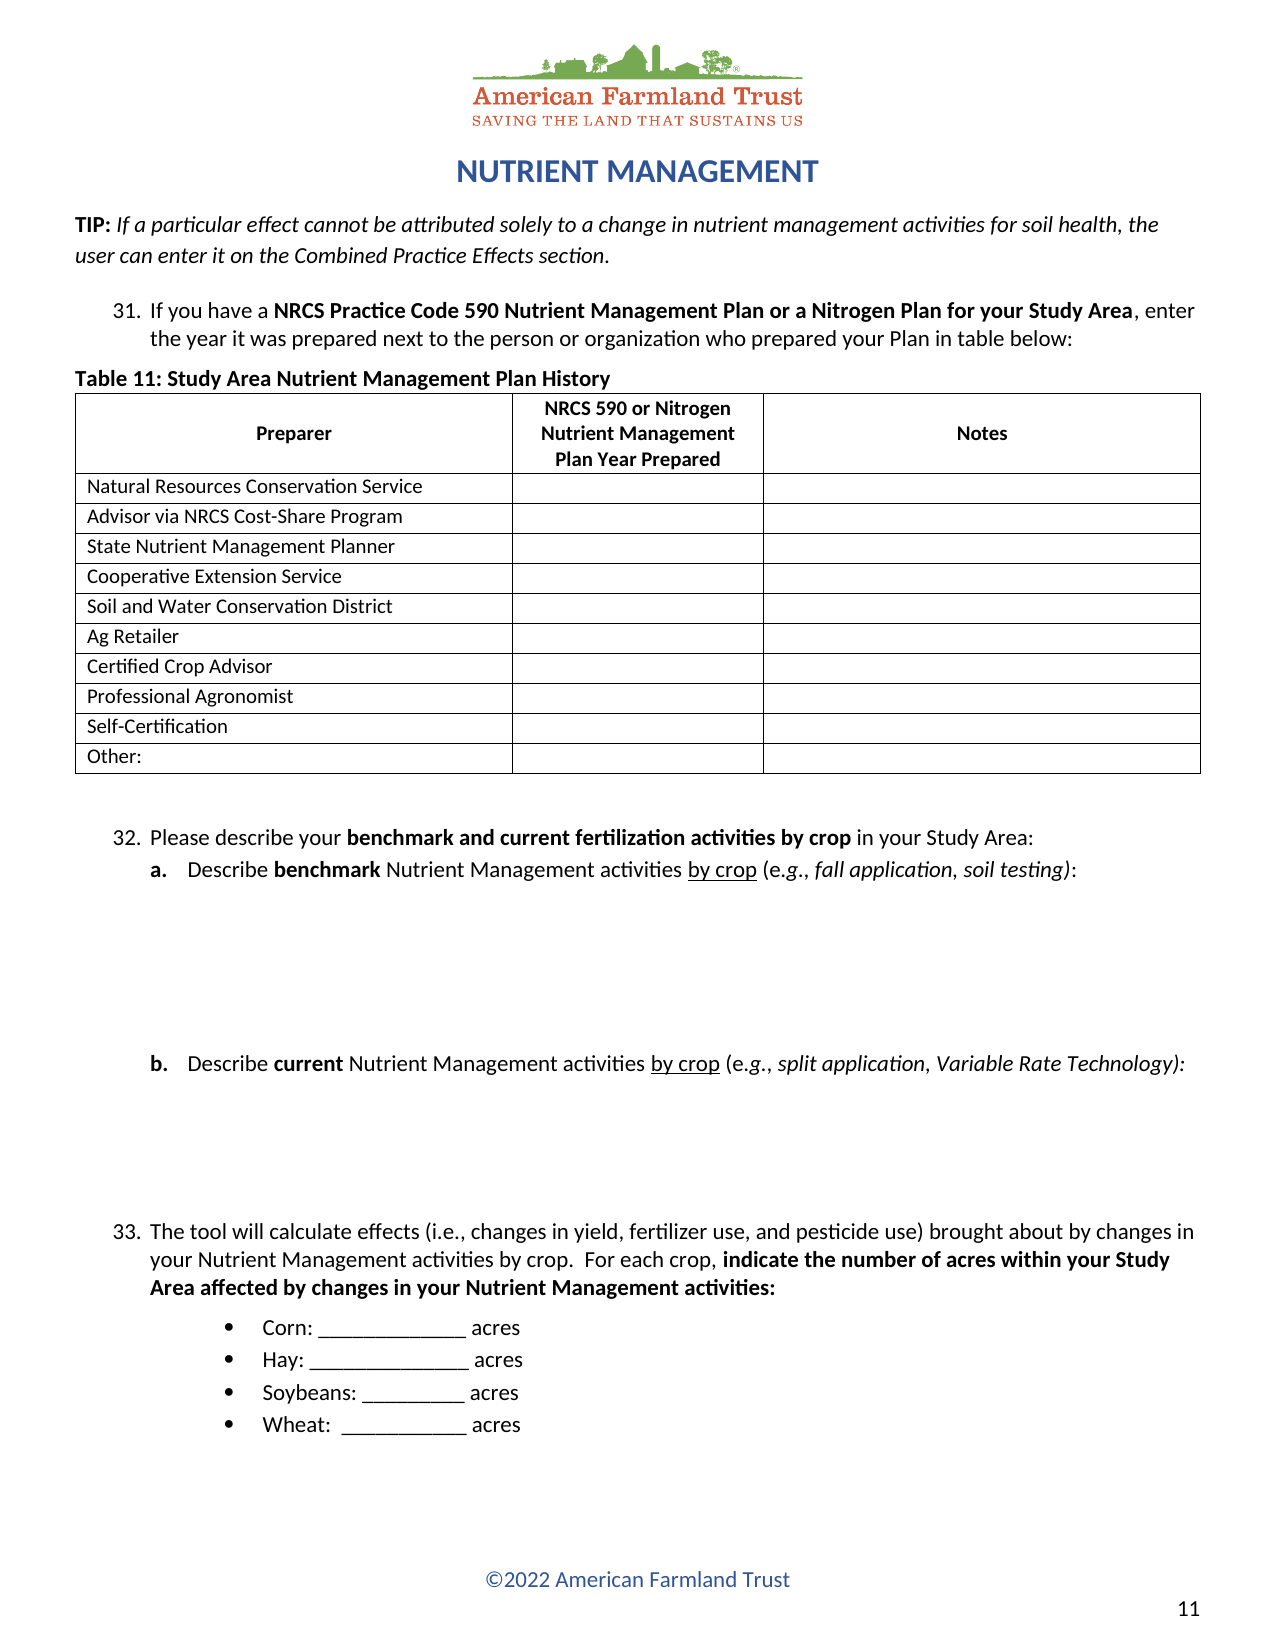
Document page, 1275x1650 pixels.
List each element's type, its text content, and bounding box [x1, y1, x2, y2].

table_cell [764, 534, 1200, 562]
table_cell [764, 564, 1200, 592]
table_cell Ag Retailer [76, 624, 512, 652]
list Please describe your benchmark and current fertilization activities by crop in your Study Area: [112, 823, 1200, 851]
table_cell Advisor via NRCS Cost-Share Program [76, 504, 512, 532]
list Describe current Nutrient Management activities by crop (e.g., split application, Variable Rate Technology): [150, 1049, 1200, 1077]
table_cell [513, 714, 763, 742]
table_cell [764, 594, 1200, 622]
table_cell [513, 624, 763, 652]
list Corn: _____________ acres [225, 1313, 1200, 1341]
table_cell Soil and Water Conservation District [76, 594, 512, 622]
table_header NRCS 590 or Nitrogen Nutrient Management Plan Year Prepared [513, 394, 763, 472]
text TIP: If a particular effect cannot be attributed solely to a change in nutrient management activities for soil health, the user can enter it on the Combined Practice Effects section. [75, 211, 1200, 269]
table_cell [764, 684, 1200, 712]
table_cell Cooperative Extension Service [76, 564, 512, 592]
table_cell Natural Resources Conservation Service [76, 474, 512, 502]
table_cell Other: [76, 744, 512, 772]
list The tool will calculate effects (i.e., changes in yield, fertilizer use, and pesticide use) brought about by changes in your Nutrient Management activities by crop. For each crop, indicate the number of acres within your Study Area affected by changes in your Nutrient Management activities: [112, 1217, 1200, 1301]
table_cell [513, 534, 763, 562]
picture [472, 44, 803, 126]
table_cell State Nutrient Management Planner [76, 534, 512, 562]
table_cell [513, 654, 763, 682]
list Describe benchmark Nutrient Management activities by crop (e.g., fall application, soil testing): [150, 856, 1200, 884]
table_cell [764, 504, 1200, 532]
table_header Notes [764, 394, 1200, 472]
table_cell Professional Agronomist [76, 684, 512, 712]
table_cell Certified Crop Advisor [76, 654, 512, 682]
table_cell [764, 714, 1200, 742]
table_cell [764, 474, 1200, 502]
table_header Preparer [76, 394, 512, 472]
table_cell [764, 654, 1200, 682]
table_cell [513, 504, 763, 532]
text NUTRIENT MANAGEMENT [75, 150, 1200, 191]
table_cell [513, 744, 763, 772]
table_cell [513, 594, 763, 622]
table_cell [513, 564, 763, 592]
table_cell [513, 684, 763, 712]
table_cell [513, 474, 763, 502]
list If you have a NRCS Practice Code 590 Nutrient Management Plan or a Nitrogen Plan for your Study Area, enter the year it was prepared next to the person or organization who prepared your Plan in table below: [112, 296, 1200, 352]
table_cell Self-Certification [76, 714, 512, 742]
table_cell [764, 744, 1200, 772]
list Wheat: ___________ acres [225, 1410, 1200, 1438]
list Soybeans: _________ acres [225, 1378, 1200, 1406]
table_cell [764, 624, 1200, 652]
list Hay: ______________ acres [225, 1346, 1200, 1374]
